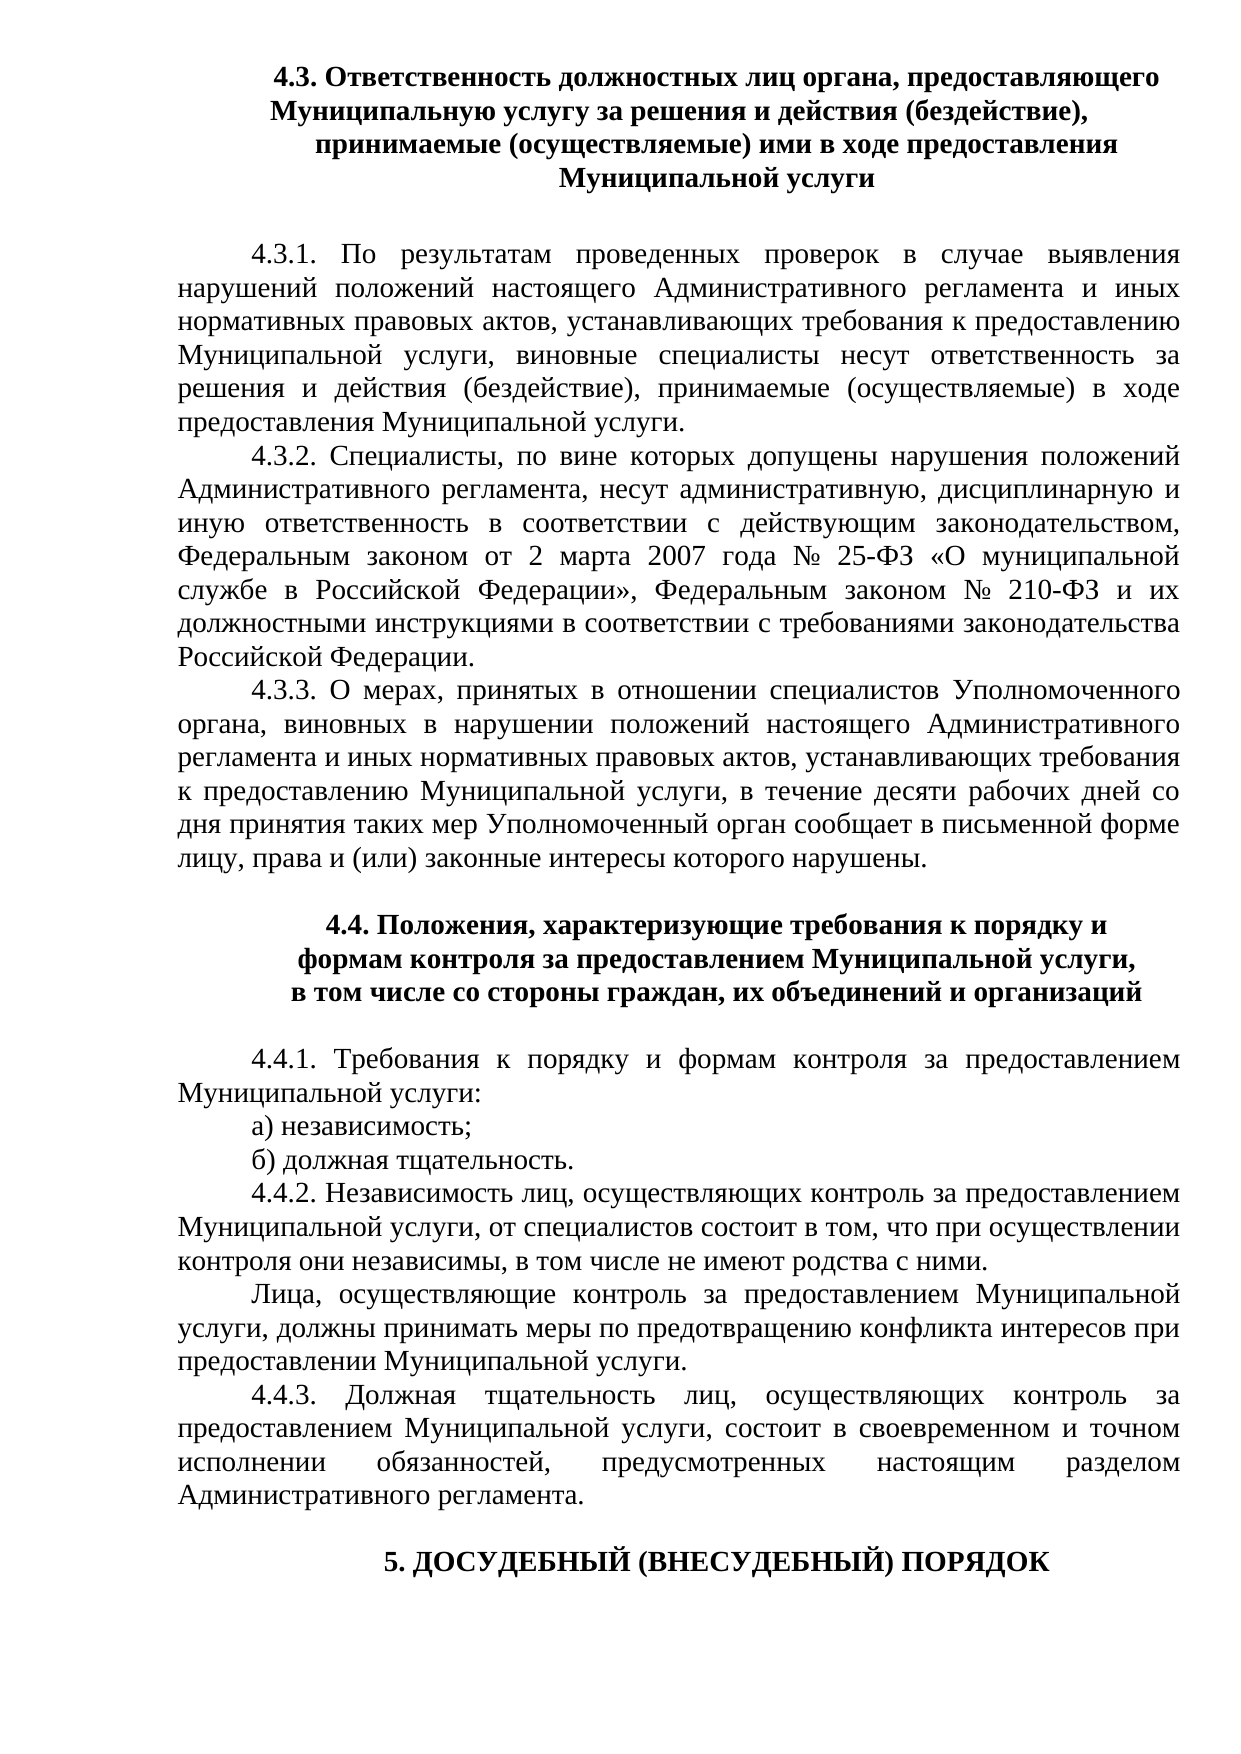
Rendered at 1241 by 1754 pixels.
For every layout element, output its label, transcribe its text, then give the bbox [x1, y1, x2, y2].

subtitle принимаемые (осуществляемые) ими в ходе предоставления [177, 126, 1181, 160]
text Лица, осуществляющие контроль за предоставлением Муниципальной услуги, должны принимать меры по предотвращению конфликта интересов при предоставлении Муниципальной услуги. [177, 1276, 1181, 1377]
text а) независимость; [177, 1108, 1181, 1142]
text формам контроля за предоставлением Муниципальной услуги, [177, 941, 1181, 974]
text в том числе со стороны граждан, их объединений и организаций [177, 974, 1181, 1008]
subtitle Муниципальной услуги [177, 160, 1181, 193]
text 4.3.3. О мерах, принятых в отношении специалистов Уполномоченного органа, виновных в нарушении положений настоящего Административного регламента и иных нормативных правовых актов, устанавливающих требования к предоставлению Муниципальной услуги, в течение десяти рабочих дней со дня принятия таких мер Уполномоченный орган сообщает в письменной форме лицу, права и (или) законные интересы которого нарушены. [177, 672, 1181, 874]
text 4.3.1. По результатам проведенных проверок в случае выявления нарушений положений настоящего Административного регламента и иных нормативных правовых актов, устанавливающих требования к предоставлению Муниципальной услуги, виновные специалисты несут ответственность за решения и действия (бездействие), принимаемые (осуществляемые) в ходе предоставления Муниципальной услуги. [177, 236, 1181, 438]
text 4.4.3. Должная тщательность лиц, осуществляющих контроль за предоставлением Муниципальной услуги, состоит в своевременном и точном исполнении обязанностей, предусмотренных настоящим разделом Административного регламента. [177, 1377, 1181, 1511]
text б) должная тщательность. [177, 1142, 1181, 1176]
text 5. ДОСУДЕБНЫЙ (ВНЕСУДЕБНЫЙ) ПОРЯДОК [177, 1544, 1181, 1578]
subtitle 4.3. Ответственность должностных лиц органа, предоставляющего Муниципальную услугу за решения и действия (бездействие), [177, 59, 1181, 126]
text 4.4. Положения, характеризующие требования к порядку и [177, 907, 1181, 941]
text 4.4.1. Требования к порядку и формам контроля за предоставлением Муниципальной услуги: [177, 1041, 1181, 1108]
text 4.4.2. Независимость лиц, осуществляющих контроль за предоставлением Муниципальной услуги, от специалистов состоит в том, что при осуществлении контроля они независимы, в том числе не имеют родства с ними. [177, 1176, 1181, 1276]
text 4.3.2. Специалисты, по вине которых допущены нарушения положений Административного регламента, несут административную, дисциплинарную и иную ответственность в соответствии с действующим законодательством, Федеральным законом от 2 марта 2007 года № 25-ФЗ «О муниципальной службе в Российской Федерации», Федеральным законом № 210-ФЗ и их должностными инструкциями в соответствии с требованиями законодательства Российской Федерации. [177, 438, 1181, 672]
